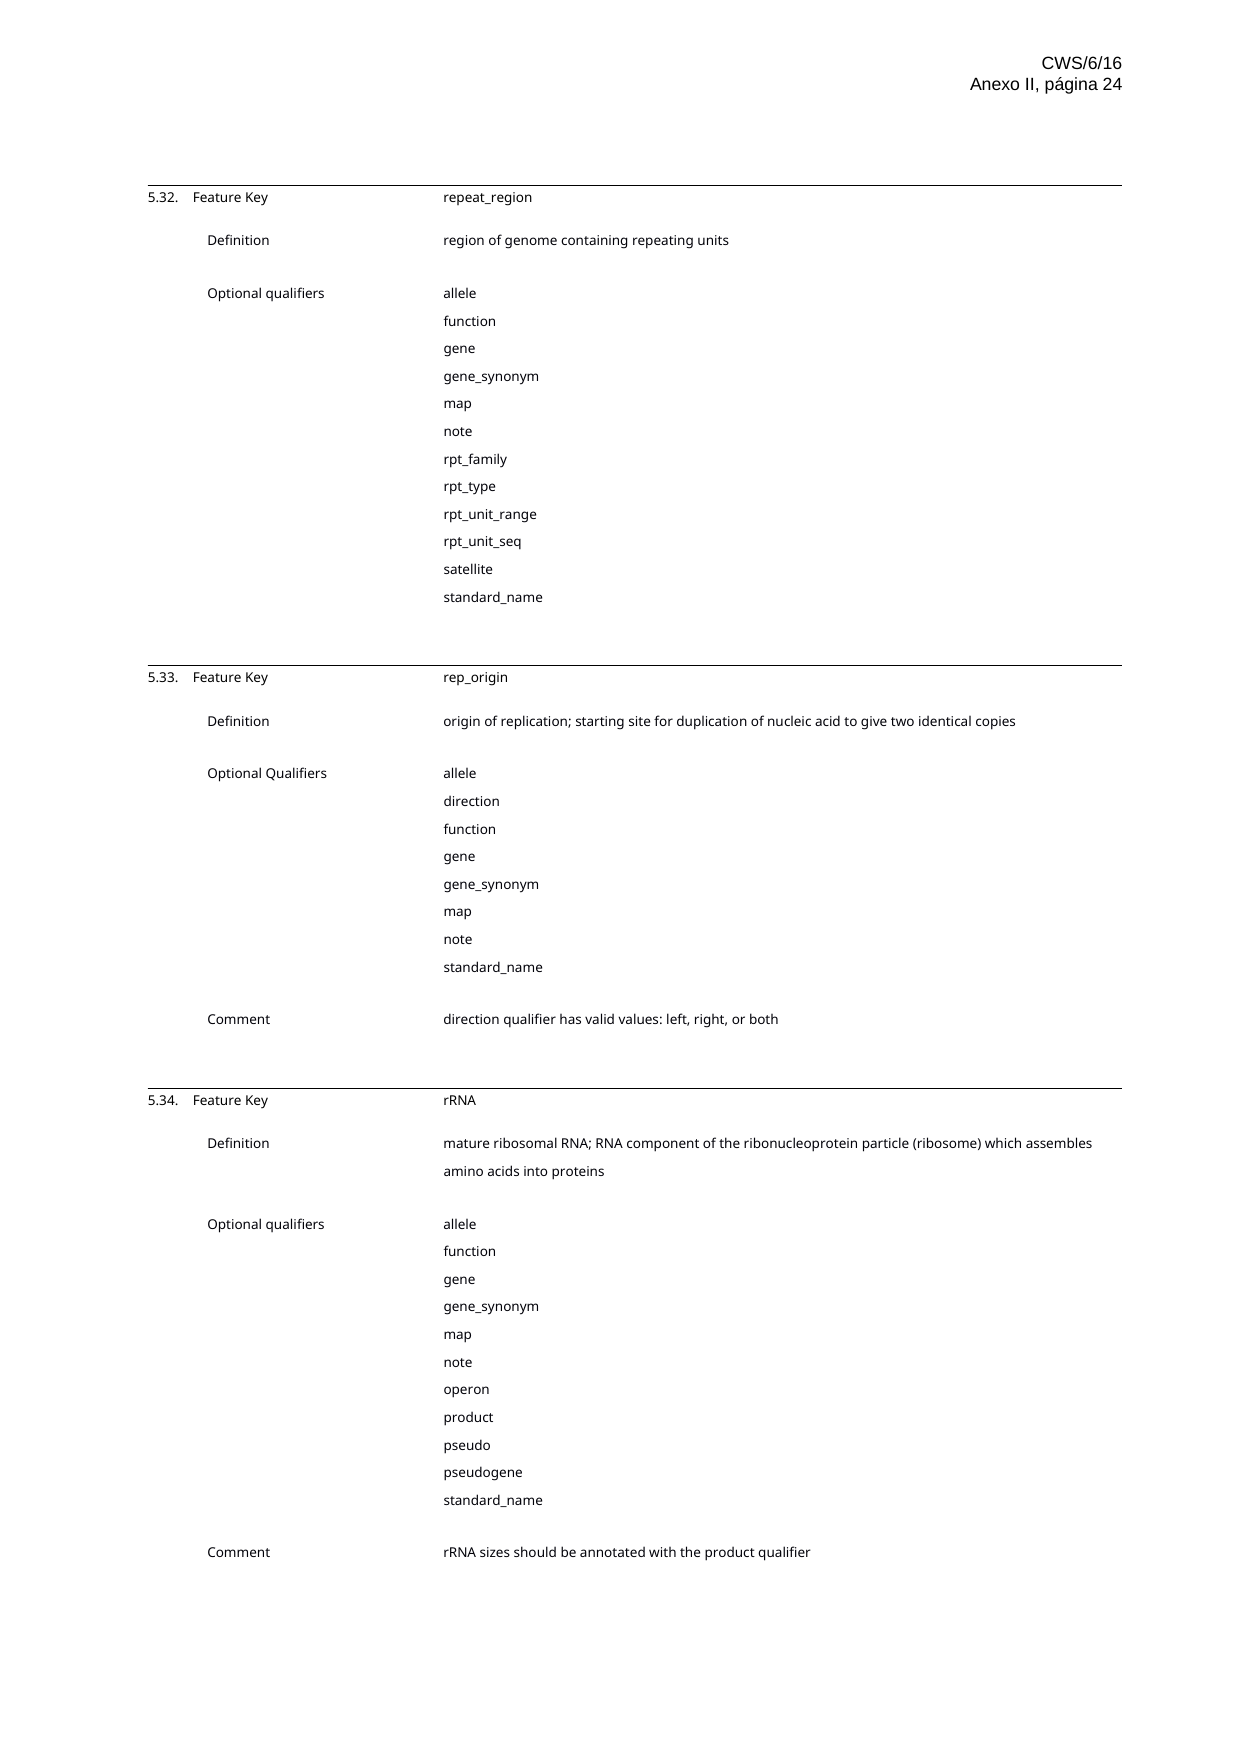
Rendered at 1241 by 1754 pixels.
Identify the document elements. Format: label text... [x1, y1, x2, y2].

text rpt_unit_seq [443, 532, 1122, 551]
text gene_synonym [443, 1297, 1122, 1316]
text function [443, 312, 1122, 330]
text Comment direction qualifier has valid values: left, right, or both [207, 1010, 1122, 1029]
text pseudogene [443, 1463, 1122, 1481]
text Definition origin of replication; starting site for duplication of nucleic acid to give two identical copies [207, 712, 1122, 730]
text Comment rRNA sizes should be annotated with the product qualifier [207, 1543, 1122, 1562]
text Optional qualifiers allele [207, 1214, 1122, 1233]
text satellite standard_name [443, 560, 1122, 606]
text function [443, 819, 1122, 838]
text rpt_unit_range [443, 505, 1122, 523]
text map [443, 1325, 1122, 1343]
text function [443, 1242, 1122, 1261]
text direction [443, 792, 1122, 810]
text product [443, 1408, 1122, 1426]
text standard_name [443, 1491, 1122, 1509]
text gene [443, 339, 1122, 358]
text note [443, 930, 1122, 948]
text map [443, 902, 1122, 921]
text gene [443, 1270, 1122, 1288]
text rpt_family [443, 449, 1122, 468]
text gene_synonym [443, 875, 1122, 893]
text note [443, 422, 1122, 440]
text Feature Key rep_origin [148, 666, 1122, 687]
text Optional qualifiers allele [207, 284, 1122, 302]
text map [443, 394, 1122, 413]
text note [443, 1353, 1122, 1371]
text Definition region of genome containing repeating units [207, 231, 1122, 250]
text standard_name [443, 958, 1122, 976]
text gene [443, 847, 1122, 866]
text pseudo [443, 1435, 1122, 1454]
text Feature Key repeat_region [148, 186, 1122, 206]
text rpt_type [443, 477, 1122, 496]
text Optional Qualifiers allele [207, 764, 1122, 783]
text gene_synonym [443, 367, 1122, 385]
text operon [443, 1380, 1122, 1399]
text Feature Key rRNA [148, 1089, 1122, 1109]
text Definition mature ribosomal RNA; RNA component of the ribonucleoprotein particle (ribosome) which assembles amino acids into proteins [207, 1134, 1122, 1180]
